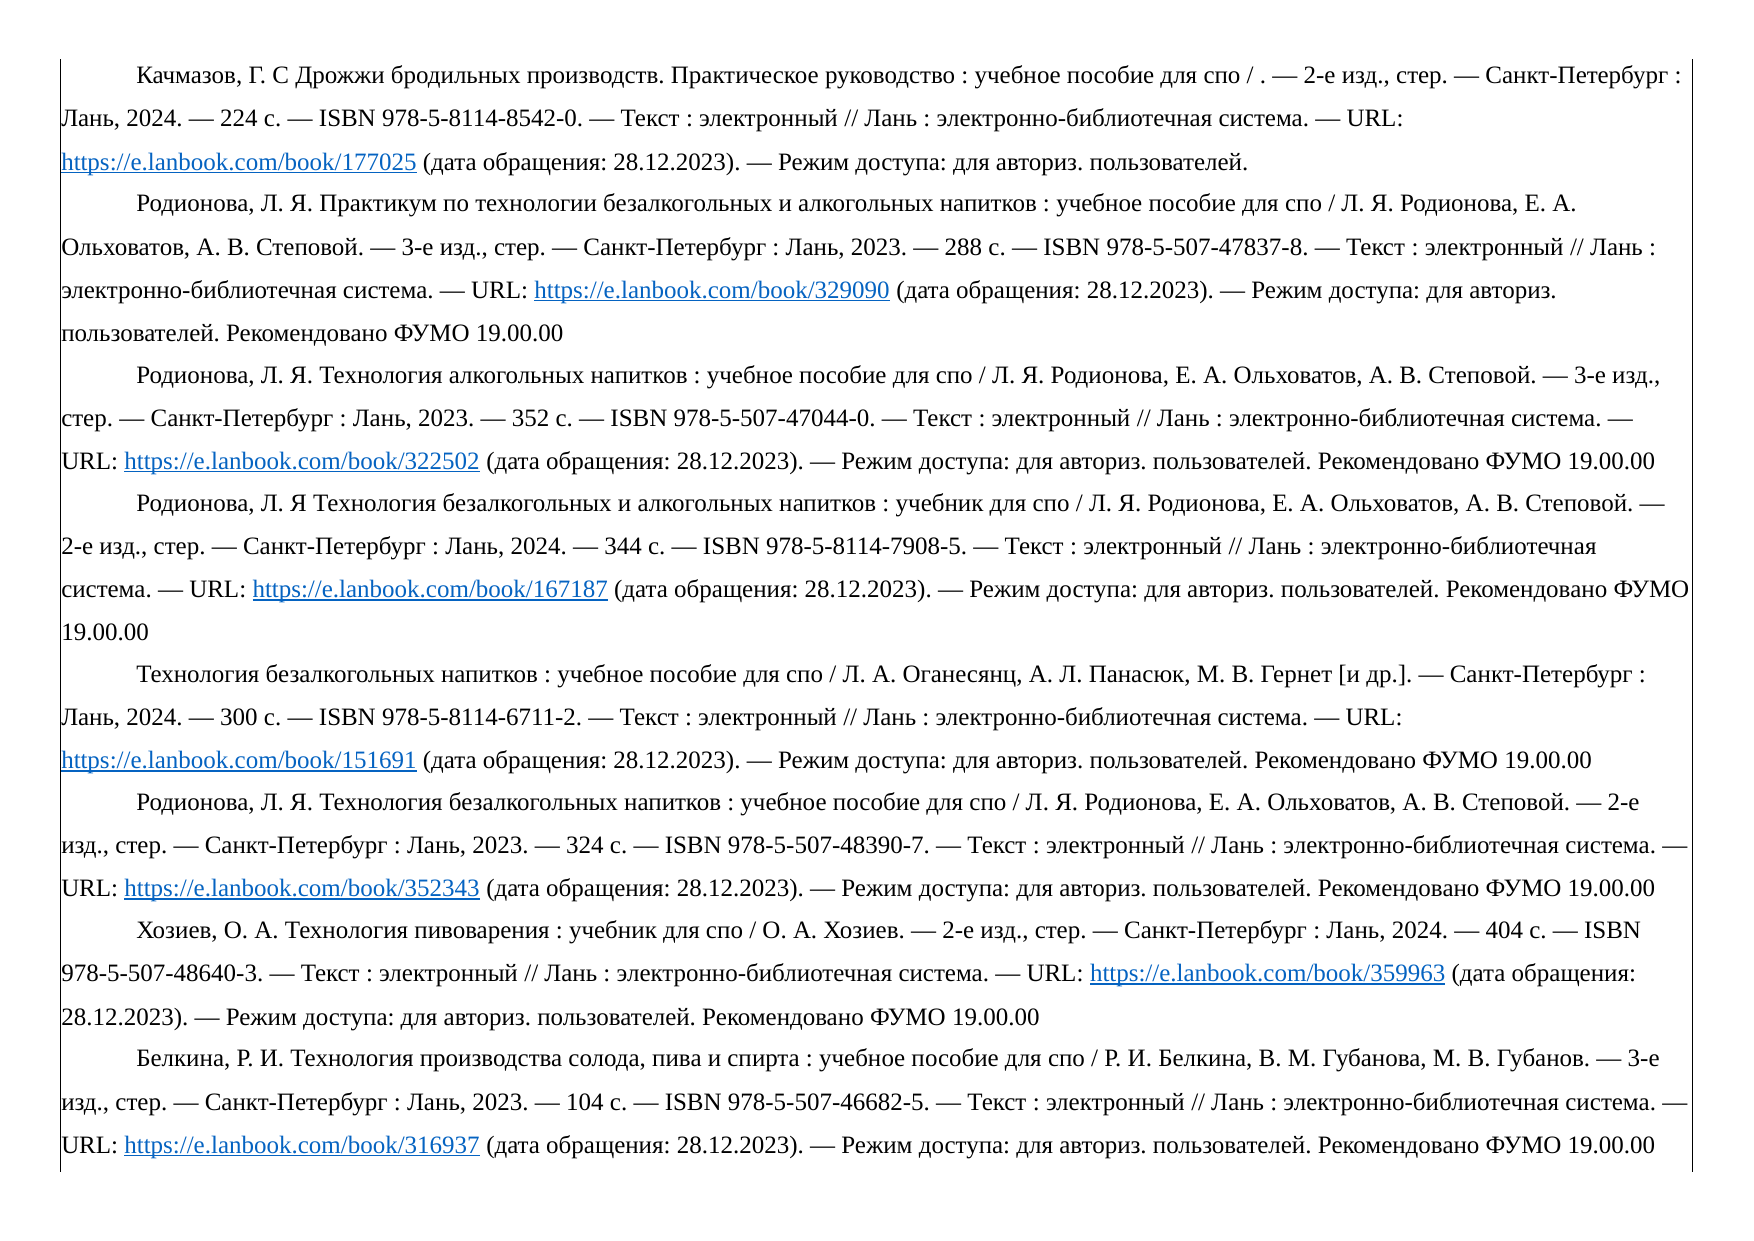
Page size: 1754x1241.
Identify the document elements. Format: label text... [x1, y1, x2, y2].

table_cell Родионова, Л. Я. Технология безалкогольных напитков : учебное пособие для спо / Л. Я. Родионова, Е. А. Ольховатов, А. В. Степовой. — 2-е изд., стер. — Санкт-Петербург : Лань, 2023. — 324 с. — ISBN 978-5-507-48390-7. — Текст : электронный // Лань : электронно-библиотечная система. — URL: https://e.lanbook.com/book/352343 (дата обращения: 28.12.2023). — Режим доступа: для авториз. пользователей. Рекомендовано ФУМО 19.00.00 [61, 787, 1692, 915]
table_cell Родионова, Л. Я. Практикум по технологии безалкогольных и алкогольных напитков : учебное пособие для спо / Л. Я. Родионова, Е. А. Ольховатов, А. В. Степовой. — 3-е изд., стер. — Санкт-Петербург : Лань, 2023. — 288 с. — ISBN 978-5-507-47837-8. — Текст : электронный // Лань : электронно-библиотечная система. — URL: https://e.lanbook.com/book/329090 (дата обращения: 28.12.2023). — Режим доступа: для авториз. пользователей. Рекомендовано ФУМО 19.00.00 [61, 189, 1692, 360]
table_cell Качмазов, Г. С Дрожжи бродильных производств. Практическое руководство : учебное пособие для спо / . — 2-е изд., стер. — Санкт-Петербург : Лань, 2024. — 224 с. — ISBN 978-5-8114-8542-0. — Текст : электронный // Лань : электронно-библиотечная система. — URL: https://e.lanbook.com/book/177025 (дата обращения: 28.12.2023). — Режим доступа: для авториз. пользователей. [61, 59, 1692, 188]
table_cell Родионова, Л. Я Технология безалкогольных и алкогольных напитков : учебник для спо / Л. Я. Родионова, Е. А. Ольховатов, А. В. Степовой. — 2-е изд., стер. — Санкт-Петербург : Лань, 2024. — 344 с. — ISBN 978-5-8114-7908-5. — Текст : электронный // Лань : электронно-библиотечная система. — URL: https://e.lanbook.com/book/167187 (дата обращения: 28.12.2023). — Режим доступа: для авториз. пользователей. Рекомендовано ФУМО 19.00.00 [61, 488, 1692, 659]
table_cell Технология безалкогольных напитков : учебное пособие для спо / Л. А. Оганесянц, А. Л. Панасюк, М. В. Гернет [и др.]. — Санкт-Петербург : Лань, 2024. — 300 с. — ISBN 978-5-8114-6711-2. — Текст : электронный // Лань : электронно-библиотечная система. — URL: https://e.lanbook.com/book/151691 (дата обращения: 28.12.2023). — Режим доступа: для авториз. пользователей. Рекомендовано ФУМО 19.00.00 [61, 659, 1692, 787]
table_cell Родионова, Л. Я. Технология алкогольных напитков : учебное пособие для спо / Л. Я. Родионова, Е. А. Ольховатов, А. В. Степовой. — 3-е изд., стер. — Санкт-Петербург : Лань, 2023. — 352 с. — ISBN 978-5-507-47044-0. — Текст : электронный // Лань : электронно-библиотечная система. — URL: https://e.lanbook.com/book/322502 (дата обращения: 28.12.2023). — Режим доступа: для авториз. пользователей. Рекомендовано ФУМО 19.00.00 [61, 360, 1692, 488]
table_cell Белкина, Р. И. Технология производства солода, пива и спирта : учебное пособие для спо / Р. И. Белкина, В. М. Губанова, М. В. Губанов. — 3-е изд., стер. — Санкт-Петербург : Лань, 2023. — 104 с. — ISBN 978-5-507-46682-5. — Текст : электронный // Лань : электронно-библиотечная система. — URL: https://e.lanbook.com/book/316937 (дата обращения: 28.12.2023). — Режим доступа: для авториз. пользователей. Рекомендовано ФУМО 19.00.00 [61, 1044, 1692, 1172]
table_cell Хозиев, О. А. Технология пивоварения : учебник для спо / О. А. Хозиев. — 2-е изд., стер. — Санкт-Петербург : Лань, 2024. — 404 с. — ISBN 978-5-507-48640-3. — Текст : электронный // Лань : электронно-библиотечная система. — URL: https://e.lanbook.com/book/359963 (дата обращения: 28.12.2023). — Режим доступа: для авториз. пользователей. Рекомендовано ФУМО 19.00.00 [61, 915, 1692, 1043]
